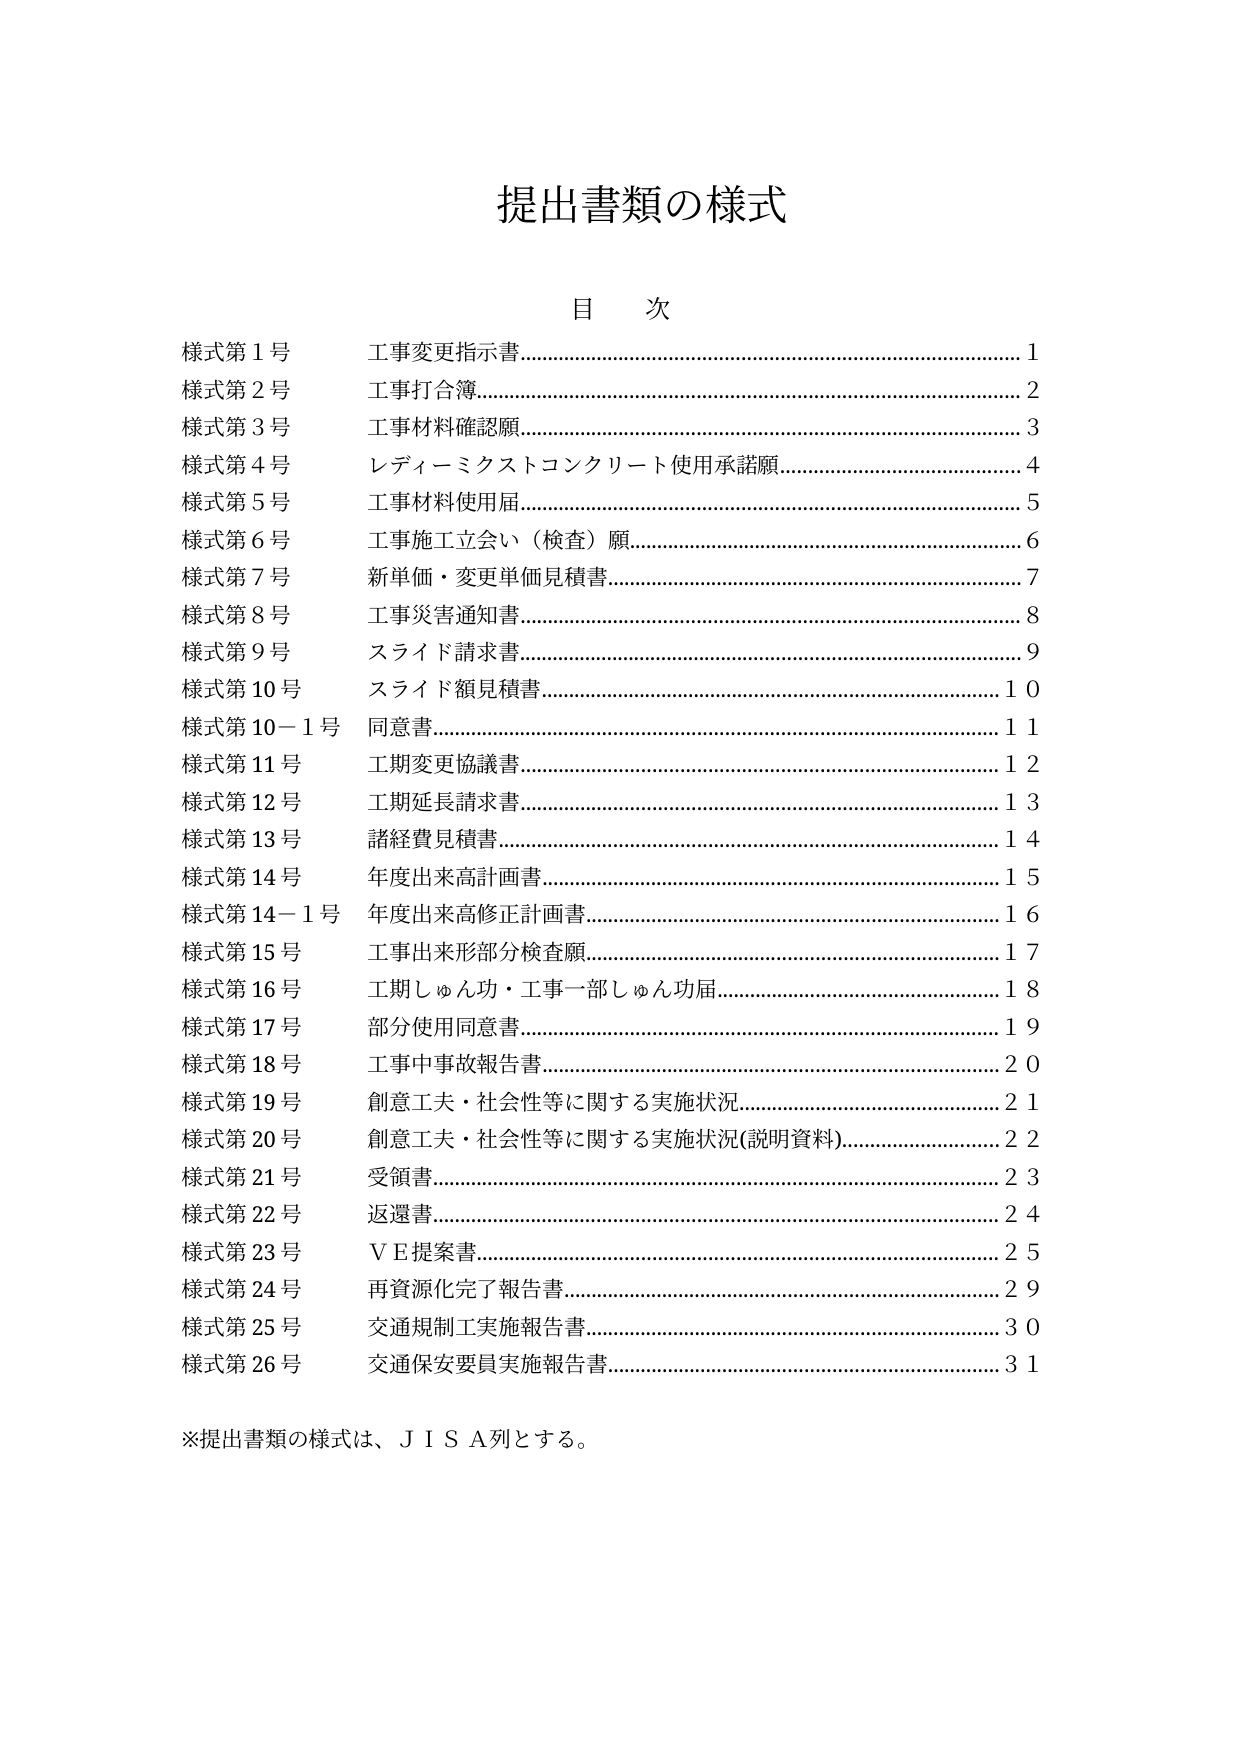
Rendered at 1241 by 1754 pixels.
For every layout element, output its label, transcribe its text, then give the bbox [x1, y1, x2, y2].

text ※提出書類の様式は、ＪＩＳ Ａ列とする。 [159, 1420, 1081, 1457]
subtitle 提出書類の様式 [204, 164, 1081, 239]
